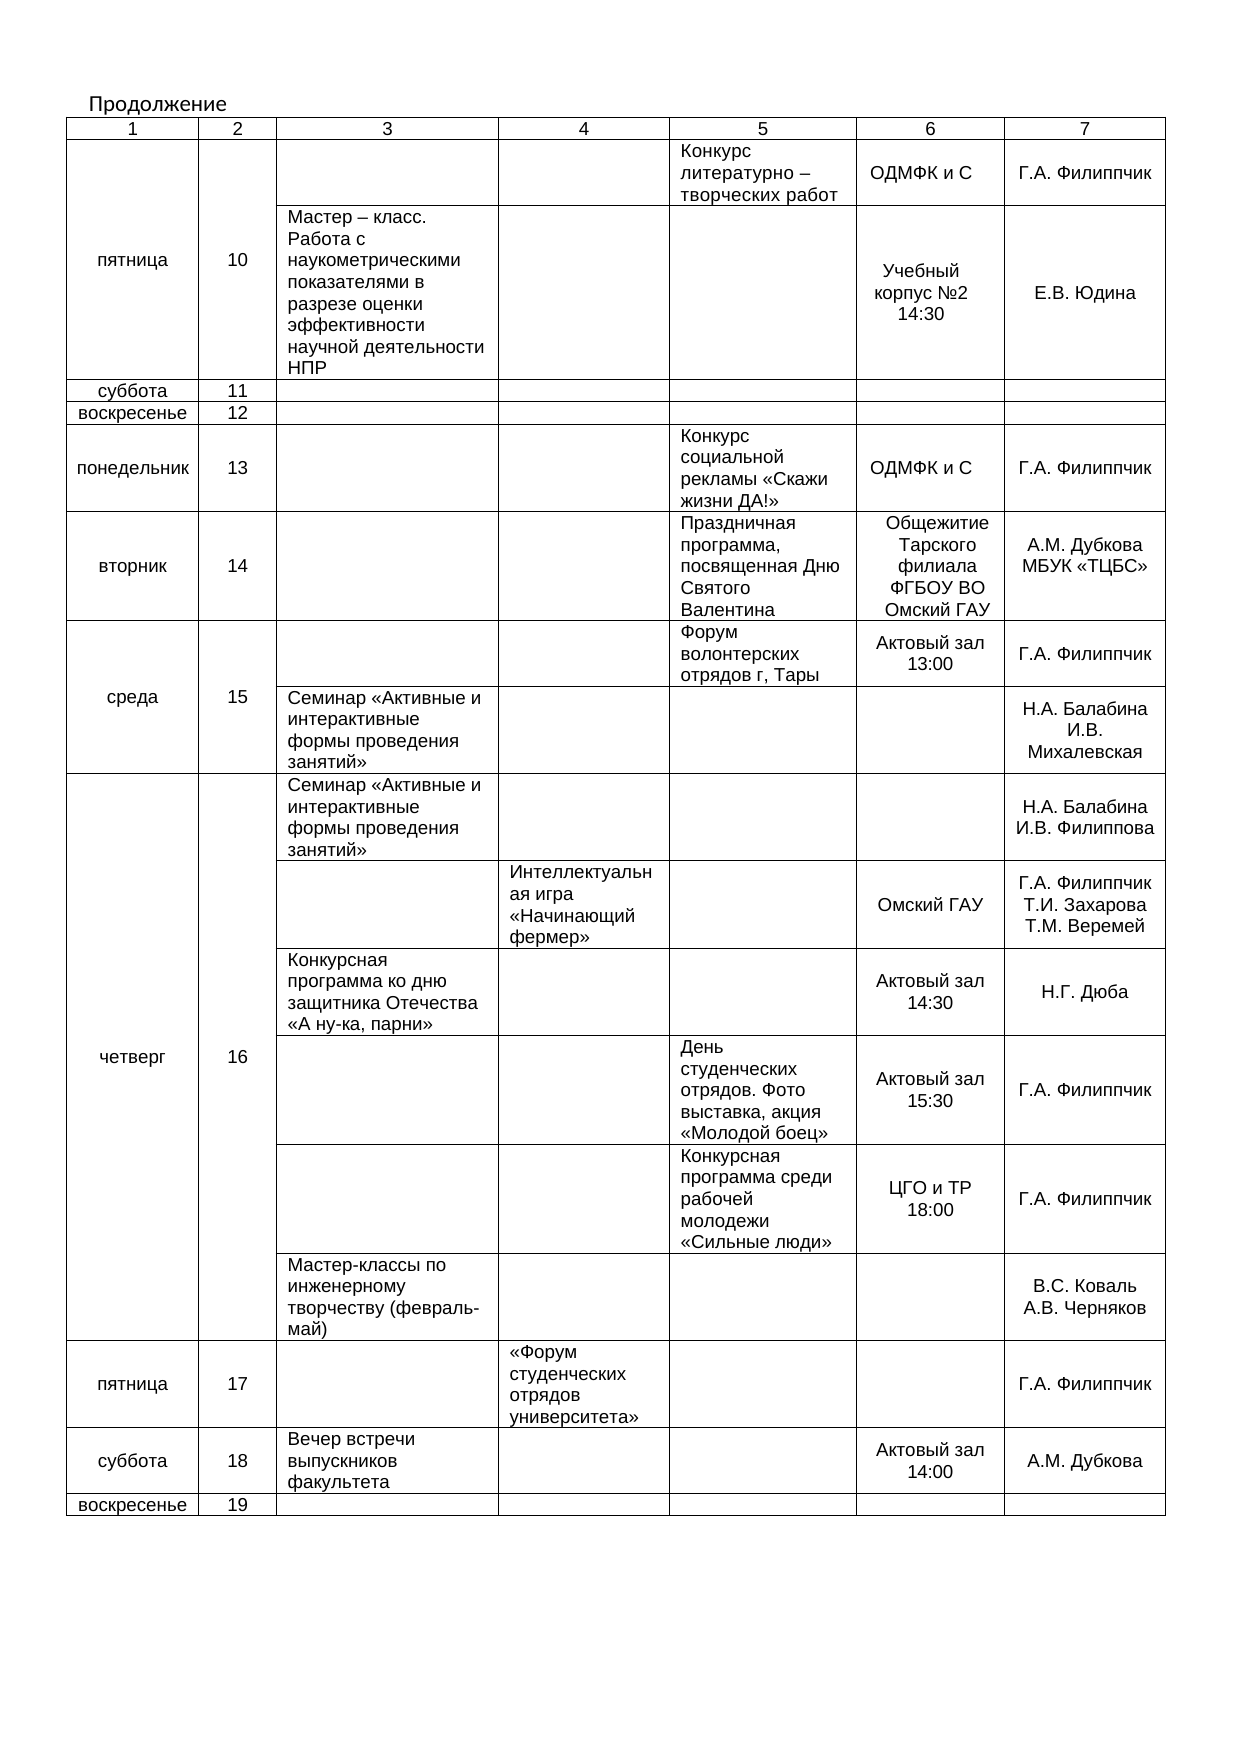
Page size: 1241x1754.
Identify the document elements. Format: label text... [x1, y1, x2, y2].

table_cell Н.А. Балабина И.В. Филиппова [1005, 774, 1165, 860]
table_cell Семинар «Активные и интерактивные формы проведения занятий» [277, 687, 498, 773]
table_cell ОДМФК и С [857, 425, 1004, 511]
table_cell Актовый зал 15:30 [857, 1036, 1004, 1144]
table_cell воскресенье [67, 402, 198, 424]
table_cell [499, 512, 669, 620]
table_cell Актовый зал 13:00 [857, 621, 1004, 686]
table_cell День студенческих отрядов. Фото выставка, акция «Молодой боец» [670, 1036, 856, 1144]
table_cell [857, 380, 1004, 401]
table_cell [499, 621, 669, 686]
table_cell [277, 425, 498, 511]
table_cell Праздничная программа, посвященная Дню Святого Валентина [670, 512, 856, 620]
table_header 6 [857, 118, 1004, 139]
table_cell А.М. Дубкова [1005, 1428, 1165, 1493]
table_cell [857, 402, 1004, 424]
table_cell Вечер встречи выпускников факультета [277, 1428, 498, 1493]
table_cell [857, 1494, 1004, 1515]
table_cell 18 [199, 1428, 276, 1493]
table_cell [670, 1254, 856, 1340]
table_cell [277, 861, 498, 947]
table_cell Омский ГАУ [857, 861, 1004, 947]
table_cell [857, 1341, 1004, 1427]
table_cell ЦГО и ТР 18:00 [857, 1145, 1004, 1252]
table_header 3 [277, 118, 498, 139]
table_cell А.М. Дубкова МБУК «ТЦБС» [1005, 512, 1165, 620]
table_cell [670, 774, 856, 860]
table_cell В.С. Коваль А.В. Черняков [1005, 1254, 1165, 1340]
table_cell среда [67, 621, 198, 773]
table_cell ОДМФК и С [857, 140, 1004, 205]
table_cell Н.А. Балабина И.В. Михалевская [1005, 687, 1165, 773]
table_cell Г.А. Филиппчик [1005, 1145, 1165, 1252]
table_cell [1005, 380, 1165, 401]
table_cell [499, 687, 669, 773]
table_cell 15 [199, 621, 276, 773]
table_cell [670, 861, 856, 947]
table_cell Мастер – класс. Работа с наукометрическими показателями в разрезе оценки эффективности научной деятельности НПР [277, 206, 498, 378]
table_cell Актовый зал 14:00 [857, 1428, 1004, 1493]
table_cell [499, 380, 669, 401]
table_cell 10 [199, 140, 276, 378]
table_cell [277, 140, 498, 205]
table_cell суббота [67, 380, 198, 401]
text Продолжение [89, 89, 1152, 117]
table_cell [277, 1494, 498, 1515]
table_cell [499, 949, 669, 1035]
table_cell [670, 1494, 856, 1515]
table_cell [499, 1145, 669, 1252]
table_cell 17 [199, 1341, 276, 1427]
table_cell [499, 140, 669, 205]
table_cell [857, 774, 1004, 860]
table_header 7 [1005, 118, 1165, 139]
table_cell [670, 402, 856, 424]
table_cell Актовый зал 14:30 [857, 949, 1004, 1035]
table_cell Интеллектуальная игра «Начинающий фермер» [499, 861, 669, 947]
table_cell [277, 380, 498, 401]
table_cell 14 [199, 512, 276, 620]
table_cell Форум волонтерских отрядов г, Тары [670, 621, 856, 686]
table_cell [1005, 402, 1165, 424]
table_cell суббота [67, 1428, 198, 1493]
table_cell [670, 206, 856, 378]
table_cell четверг [67, 774, 198, 1340]
table_cell [857, 687, 1004, 773]
table_cell 19 [199, 1494, 276, 1515]
table_header 4 [499, 118, 669, 139]
table_cell [1005, 1494, 1165, 1515]
table_cell Г.А. Филиппчик [1005, 140, 1165, 205]
table_cell Г.А. Филиппчик [1005, 621, 1165, 686]
table_cell вторник [67, 512, 198, 620]
table_cell [499, 425, 669, 511]
table_cell [499, 1254, 669, 1340]
table_cell Конкурсная программа среди рабочей молодежи «Сильные люди» [670, 1145, 856, 1252]
table_cell Е.В. Юдина [1005, 206, 1165, 378]
table_cell [670, 687, 856, 773]
table_cell [499, 1428, 669, 1493]
table_cell Г.А. Филиппчик Т.И. Захарова Т.М. Веремей [1005, 861, 1165, 947]
table_cell 11 [199, 380, 276, 401]
table_cell Учебный корпус №2 14:30 [857, 206, 1004, 378]
table_cell [670, 380, 856, 401]
table_cell 13 [199, 425, 276, 511]
table_cell [277, 402, 498, 424]
table_header 2 [199, 118, 276, 139]
table_cell 16 [199, 774, 276, 1340]
table_cell [670, 1341, 856, 1427]
table_cell [277, 1036, 498, 1144]
table_cell Г.А. Филиппчик [1005, 1036, 1165, 1144]
table_cell [499, 774, 669, 860]
table_cell Н.Г. Дюба [1005, 949, 1165, 1035]
table_cell пятница [67, 140, 198, 378]
table_cell [670, 1428, 856, 1493]
table_cell пятница [67, 1341, 198, 1427]
table_cell [499, 1494, 669, 1515]
table_cell Конкурс литературно – творческих работ [670, 140, 856, 205]
table_cell Конкурсная программа ко дню защитника Отечества «А ну-ка, парни» [277, 949, 498, 1035]
table_cell Конкурс социальной рекламы «Скажи жизни ДА!» [670, 425, 856, 511]
table_cell [277, 621, 498, 686]
table_header 1 [67, 118, 198, 139]
table_cell Мастер-классы по инженерному творчеству (февраль-май) [277, 1254, 498, 1340]
table_cell [277, 1145, 498, 1252]
table_cell [277, 512, 498, 620]
table_cell [670, 949, 856, 1035]
table_cell [499, 206, 669, 378]
table_cell понедельник [67, 425, 198, 511]
table_cell Общежитие Тарского филиала ФГБОУ ВО Омский ГАУ [857, 512, 1004, 620]
table_cell воскресенье [67, 1494, 198, 1515]
table_cell [857, 1254, 1004, 1340]
table_cell 12 [199, 402, 276, 424]
table_cell «Форум студенческих отрядов университета» [499, 1341, 669, 1427]
table_cell [277, 1341, 498, 1427]
table_cell Семинар «Активные и интерактивные формы проведения занятий» [277, 774, 498, 860]
table_cell Г.А. Филиппчик [1005, 1341, 1165, 1427]
table_header 5 [670, 118, 856, 139]
table_cell Г.А. Филиппчик [1005, 425, 1165, 511]
table_cell [499, 402, 669, 424]
table_cell [499, 1036, 669, 1144]
